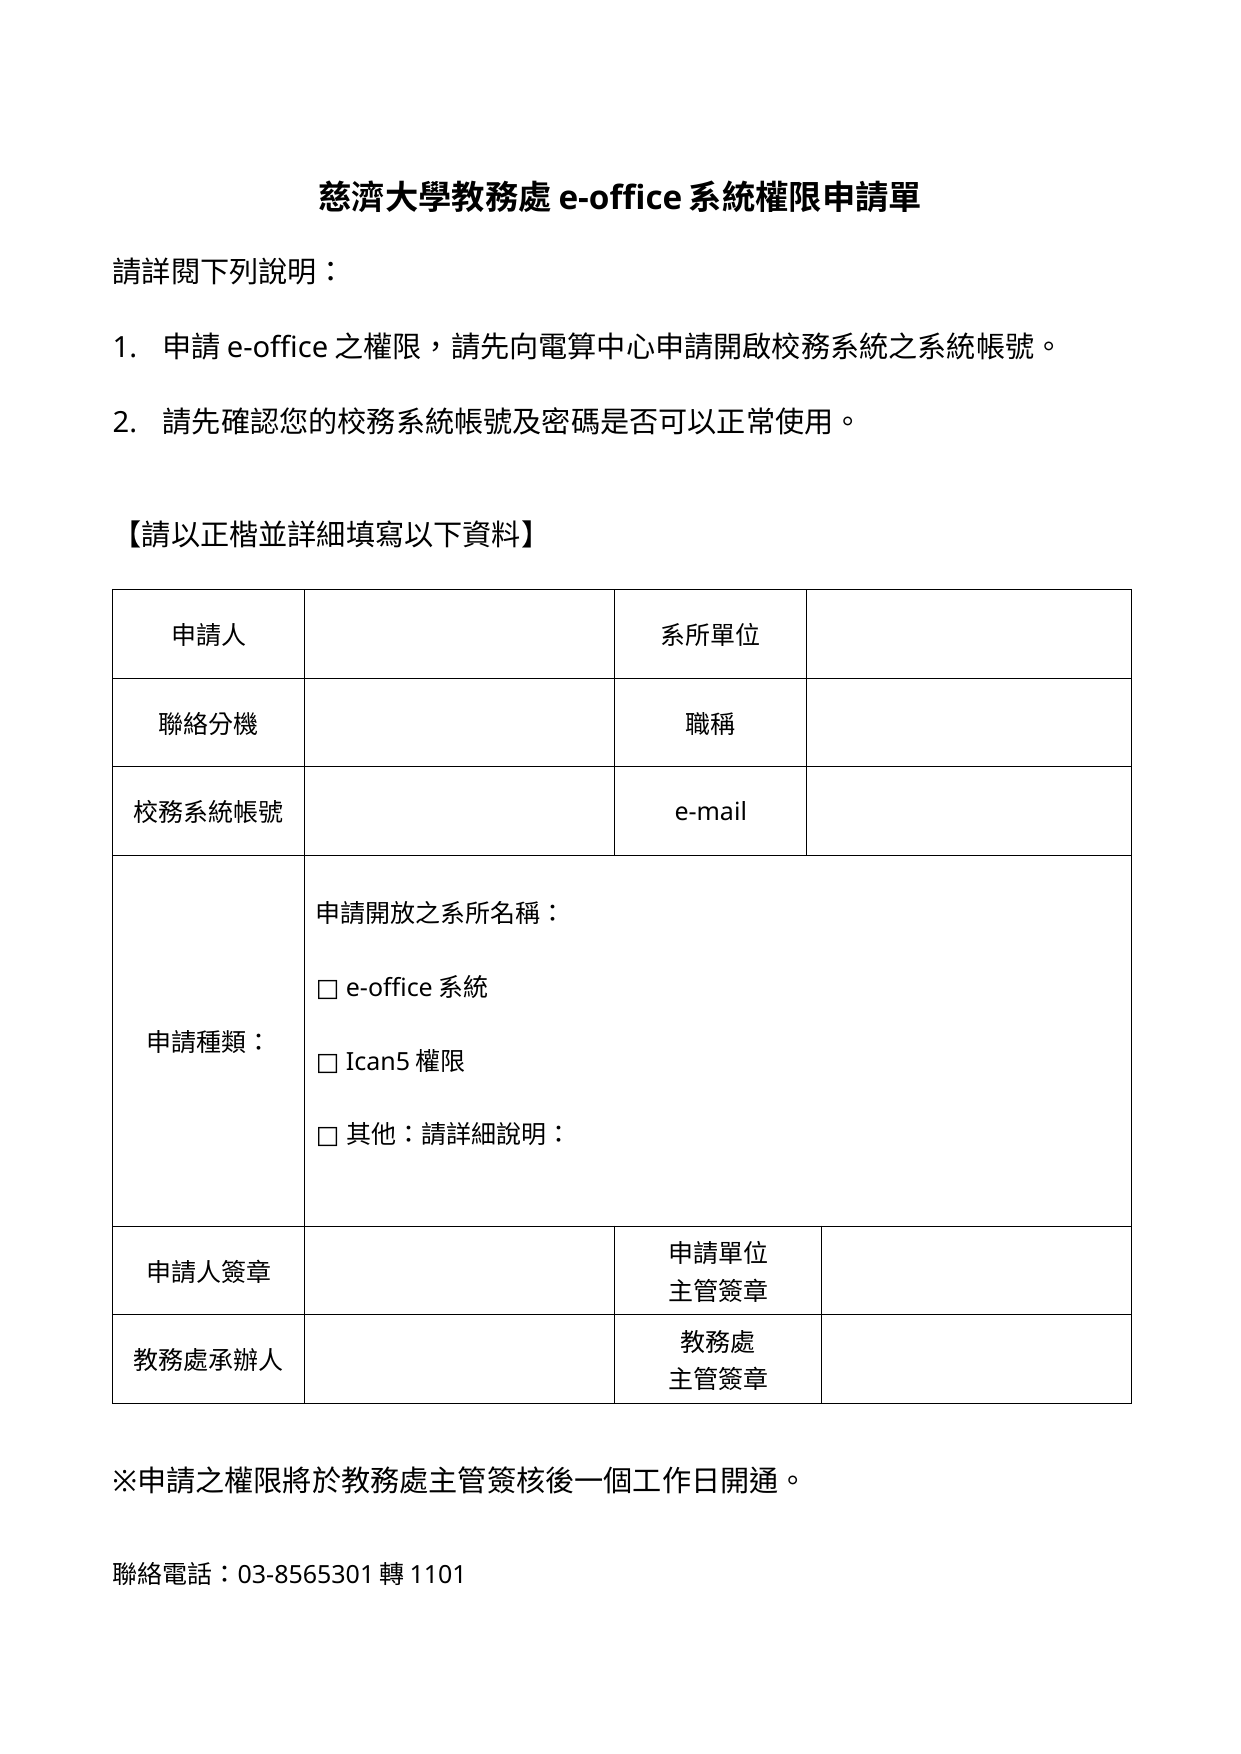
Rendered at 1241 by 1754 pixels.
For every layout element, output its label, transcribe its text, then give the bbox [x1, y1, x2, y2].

table_cell [822, 1227, 1131, 1314]
table_cell 申請開放之系所名稱： □ e-office系統 □ Ican5權限 □ 其他：請詳細說明： [305, 856, 1131, 1226]
list 申請e-office之權限，請先向電算中心申請開啟校務系統之系統帳號。 [112, 308, 1128, 383]
text 【請以正楷並詳細填寫以下資料】 [112, 495, 1128, 570]
table_cell [807, 679, 1131, 766]
table_cell [305, 679, 614, 766]
text ※申請之權限將於教務處主管簽核後一個工作日開通。 [112, 1441, 1128, 1516]
table_header 系所單位 [615, 590, 806, 677]
table_cell 校務系統帳號 [113, 767, 304, 854]
table_header [305, 590, 614, 677]
table_cell 職稱 [615, 679, 806, 766]
table_cell [807, 767, 1131, 854]
text 慈濟大學教務處e-office系統權限申請單 [112, 158, 1128, 233]
list 請先確認您的校務系統帳號及密碼是否可以正常使用。 [112, 383, 1128, 458]
table_header 申請人 [113, 590, 304, 677]
text 請詳閱下列說明： [112, 233, 1128, 308]
table_cell e-mail [615, 767, 806, 854]
table_cell [305, 1315, 614, 1403]
table_cell [305, 767, 614, 854]
text 聯絡電話：03-8565301轉1101 [112, 1554, 1128, 1591]
table_cell 教務處 主管簽章 [615, 1315, 821, 1403]
table_cell 教務處承辦人 [113, 1315, 304, 1403]
table_cell 申請種類： [113, 856, 304, 1226]
table_cell 申請人簽章 [113, 1227, 304, 1314]
table_cell [305, 1227, 614, 1314]
table_cell [822, 1315, 1131, 1403]
table_cell 申請單位 主管簽章 [615, 1227, 821, 1314]
table_cell 聯絡分機 [113, 679, 304, 766]
table_header [807, 590, 1131, 677]
